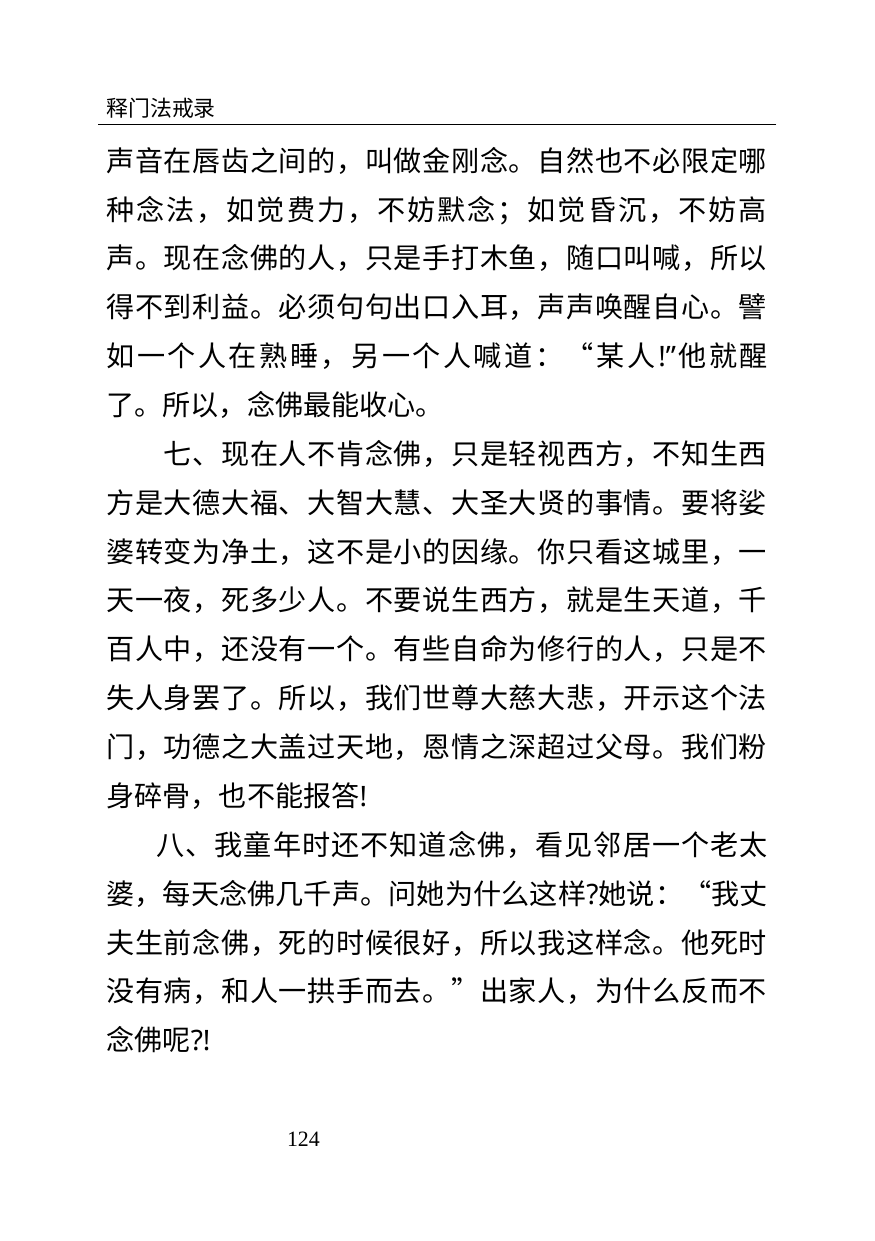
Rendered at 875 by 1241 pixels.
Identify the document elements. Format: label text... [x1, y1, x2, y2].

text 八、我童年时还不知道念佛，看见邻居一个老太婆，每天念佛几千声。问她为什么这样?她说：“我丈夫生前念佛，死的时候很好，所以我这样念。他死时没有病，和人一拱手而去。”出家人，为什么反而不念佛呢?! [106, 823, 768, 1059]
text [106, 138, 768, 423]
text 七、现在人不肯念佛，只是轻视西方，不知生西方是大德大福、大智大慧、大圣大贤的事情。要将娑婆转变为净土，这不是小的因缘。你只看这城里，一天一夜，死多少人。不要说生西方，就是生天道，千百人中，还没有一个。有些自命为修行的人，只是不失人身罢了。所以，我们世尊大慈大悲，开示这个法门，功德之大盖过天地，恩情之深超过父母。我们粉身碎骨，也不能报答! [106, 432, 768, 814]
